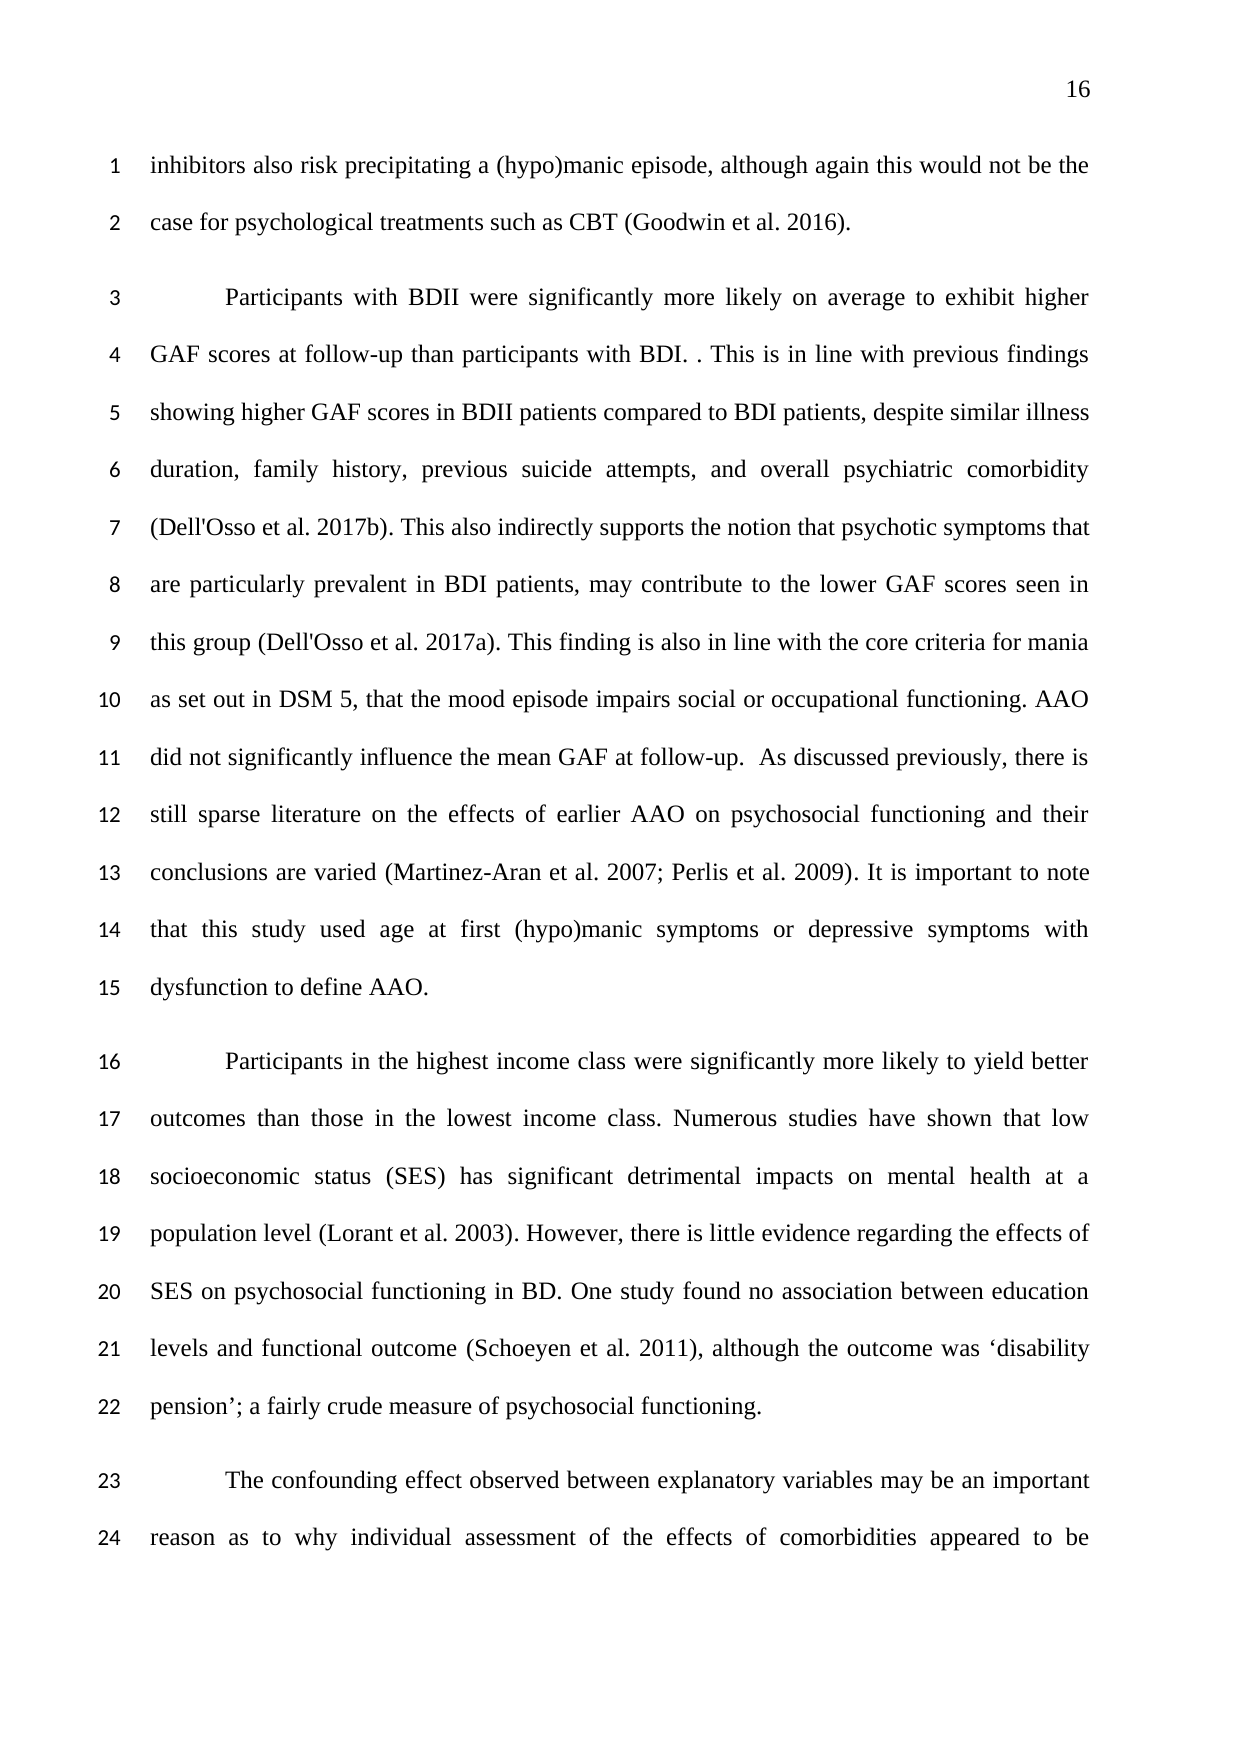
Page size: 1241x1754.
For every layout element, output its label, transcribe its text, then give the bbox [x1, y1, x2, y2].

text Participants in the highest income class were significantly more likely to yield better outcomes than those in the lowest income class. Numerous studies have shown that low socioeconomic status (SES) has significant detrimental impacts on mental health at a population level (Lorant et al. 2003). However, there is little evidence regarding the effects of SES on psychosocial functioning in BD. One study found no association between education levels and functional outcome (Schoeyen et al. 2011), although the outcome was ‘disability pension’; a fairly crude measure of psychosocial functioning. [150, 1046, 1090, 1419]
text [150, 150, 1090, 236]
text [150, 1465, 1090, 1551]
text Participants with BDII were significantly more likely on average to exhibit higher GAF scores at follow-up than participants with BDI. . This is in line with previous findings showing higher GAF scores in BDII patients compared to BDI patients, despite similar illness duration, family history, previous suicide attempts, and overall psychiatric comorbidity (Dell'Osso et al. 2017b). This also indirectly supports the notion that psychotic symptoms that are particularly prevalent in BDI patients, may contribute to the lower GAF scores seen in this group (Dell'Osso et al. 2017a). This finding is also in line with the core criteria for mania as set out in DSM 5, that the mood episode impairs social or occupational functioning. AAO did not significantly influence the mean GAF at follow-up. As discussed previously, there is still sparse literature on the effects of earlier AAO on psychosocial functioning and their conclusions are varied (Martinez-Aran et al. 2007; Perlis et al. 2009). It is important to note that this study used age at first (hypo)manic symptoms or depressive symptoms with dysfunction to define AAO. [150, 282, 1090, 1000]
